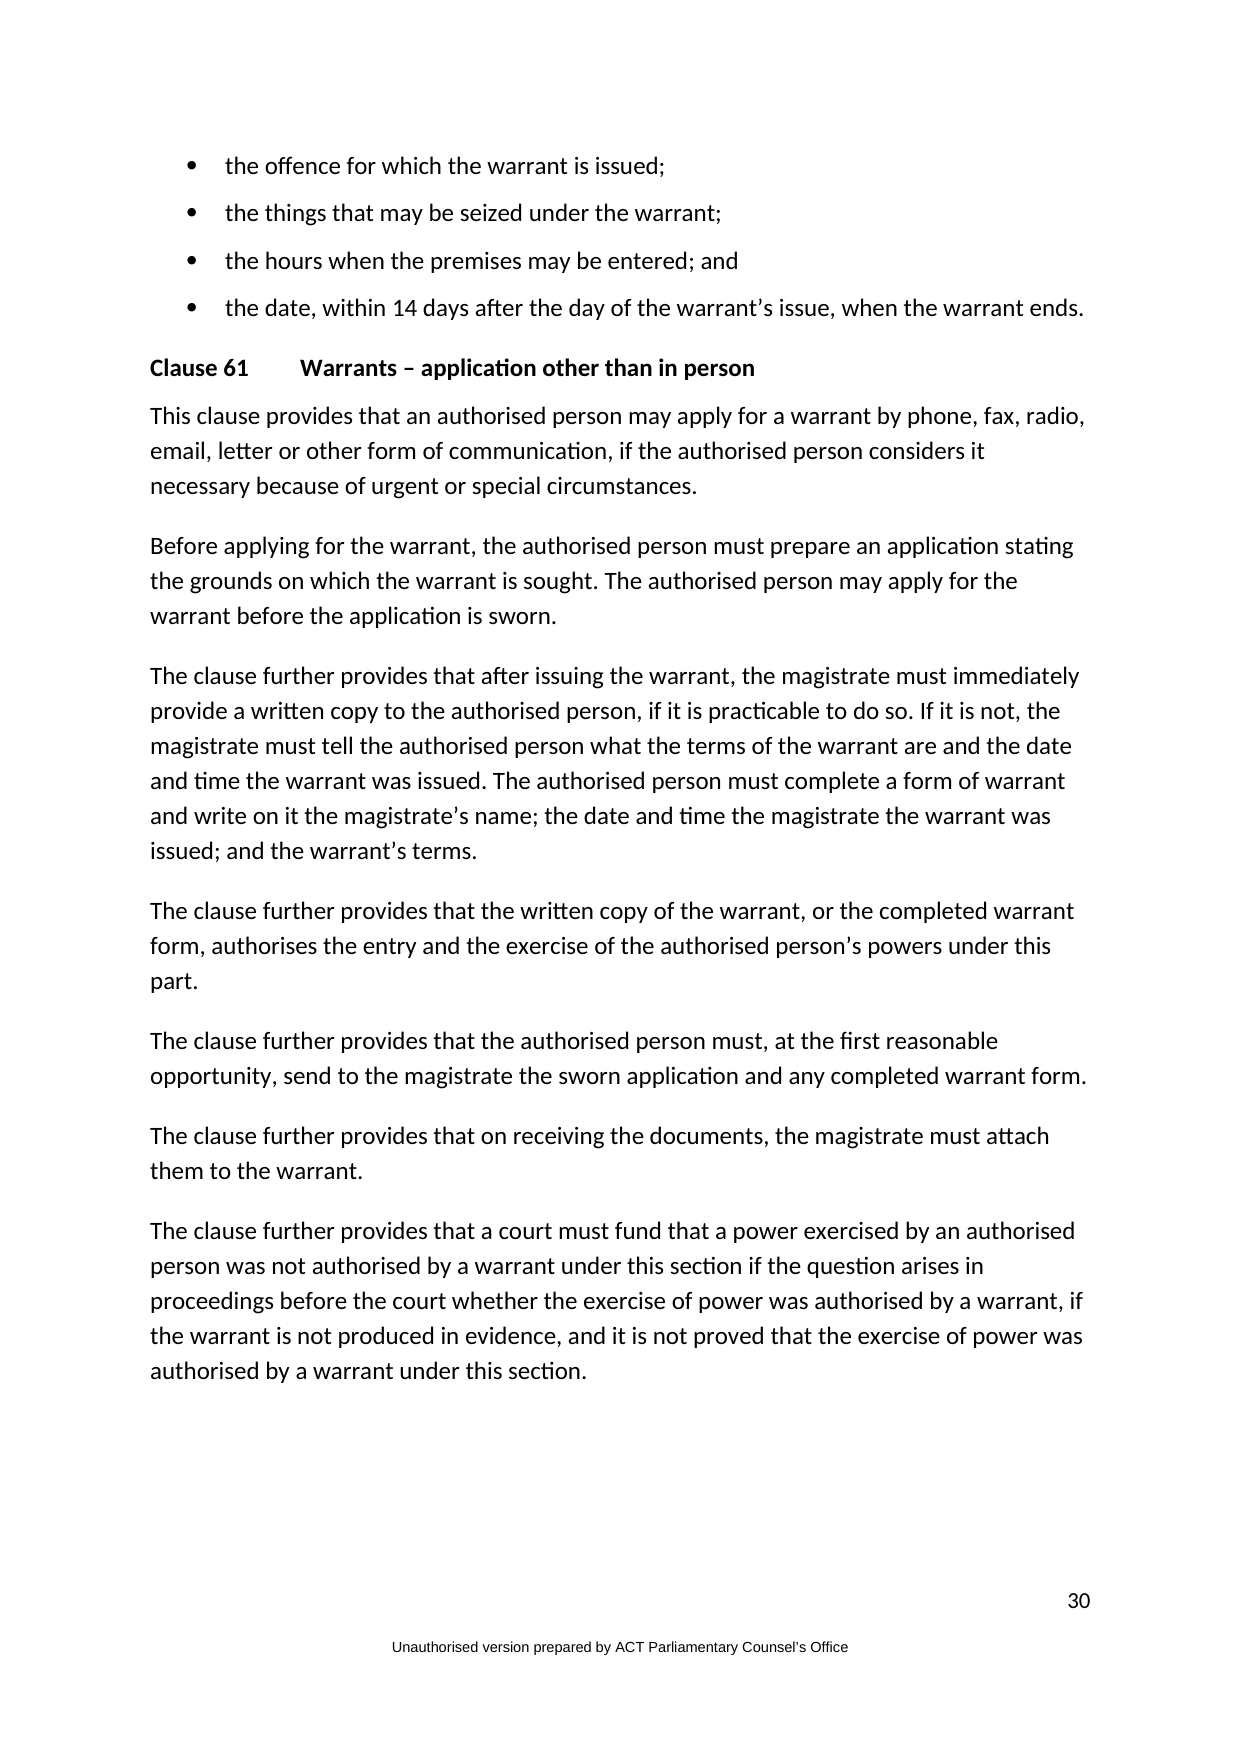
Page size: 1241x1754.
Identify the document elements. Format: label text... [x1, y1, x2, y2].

text Before applying for the warrant, the authorised person must prepare an application stating the grounds on which the warrant is sought. The authorised person may apply for the warrant before the application is sworn. [150, 530, 1090, 631]
list the hours when the premises may be entered; and [187, 245, 1090, 276]
list Warrants – application other than in person [150, 352, 1090, 383]
text The clause further provides that a court must fund that a power exercised by an authorised person was not authorised by a warrant under this section if the question arises in proceedings before the court whether the exercise of power was authorised by a warrant, if the warrant is not produced in evidence, and it is not proved that the exercise of power was authorised by a warrant under this section. [150, 1215, 1090, 1386]
list the things that may be seized under the warrant; [187, 197, 1090, 228]
text The clause further provides that after issuing the warrant, the magistrate must immediately provide a written copy to the authorised person, if it is practicable to do so. If it is not, the magistrate must tell the authorised person what the terms of the warrant are and the date and time the warrant was issued. The authorised person must complete a form of warrant and write on it the magistrate’s name; the date and time the magistrate the warrant was issued; and the warrant’s terms. [150, 660, 1090, 866]
text The clause further provides that the written copy of the warrant, or the completed warrant form, authorises the entry and the exercise of the authorised person’s powers under this part. [150, 895, 1090, 996]
text The clause further provides that on receiving the documents, the magistrate must attach them to the warrant. [150, 1120, 1090, 1186]
text This clause provides that an authorised person may apply for a warrant by phone, fax, radio, email, letter or other form of communication, if the authorised person considers it necessary because of urgent or special circumstances. [150, 400, 1090, 501]
list the offence for which the warrant is issued; [187, 150, 1090, 181]
text The clause further provides that the authorised person must, at the first reasonable opportunity, send to the magistrate the sworn application and any completed warrant form. [150, 1025, 1090, 1091]
list the date, within 14 days after the day of the warrant’s issue, when the warrant ends. [187, 292, 1090, 323]
